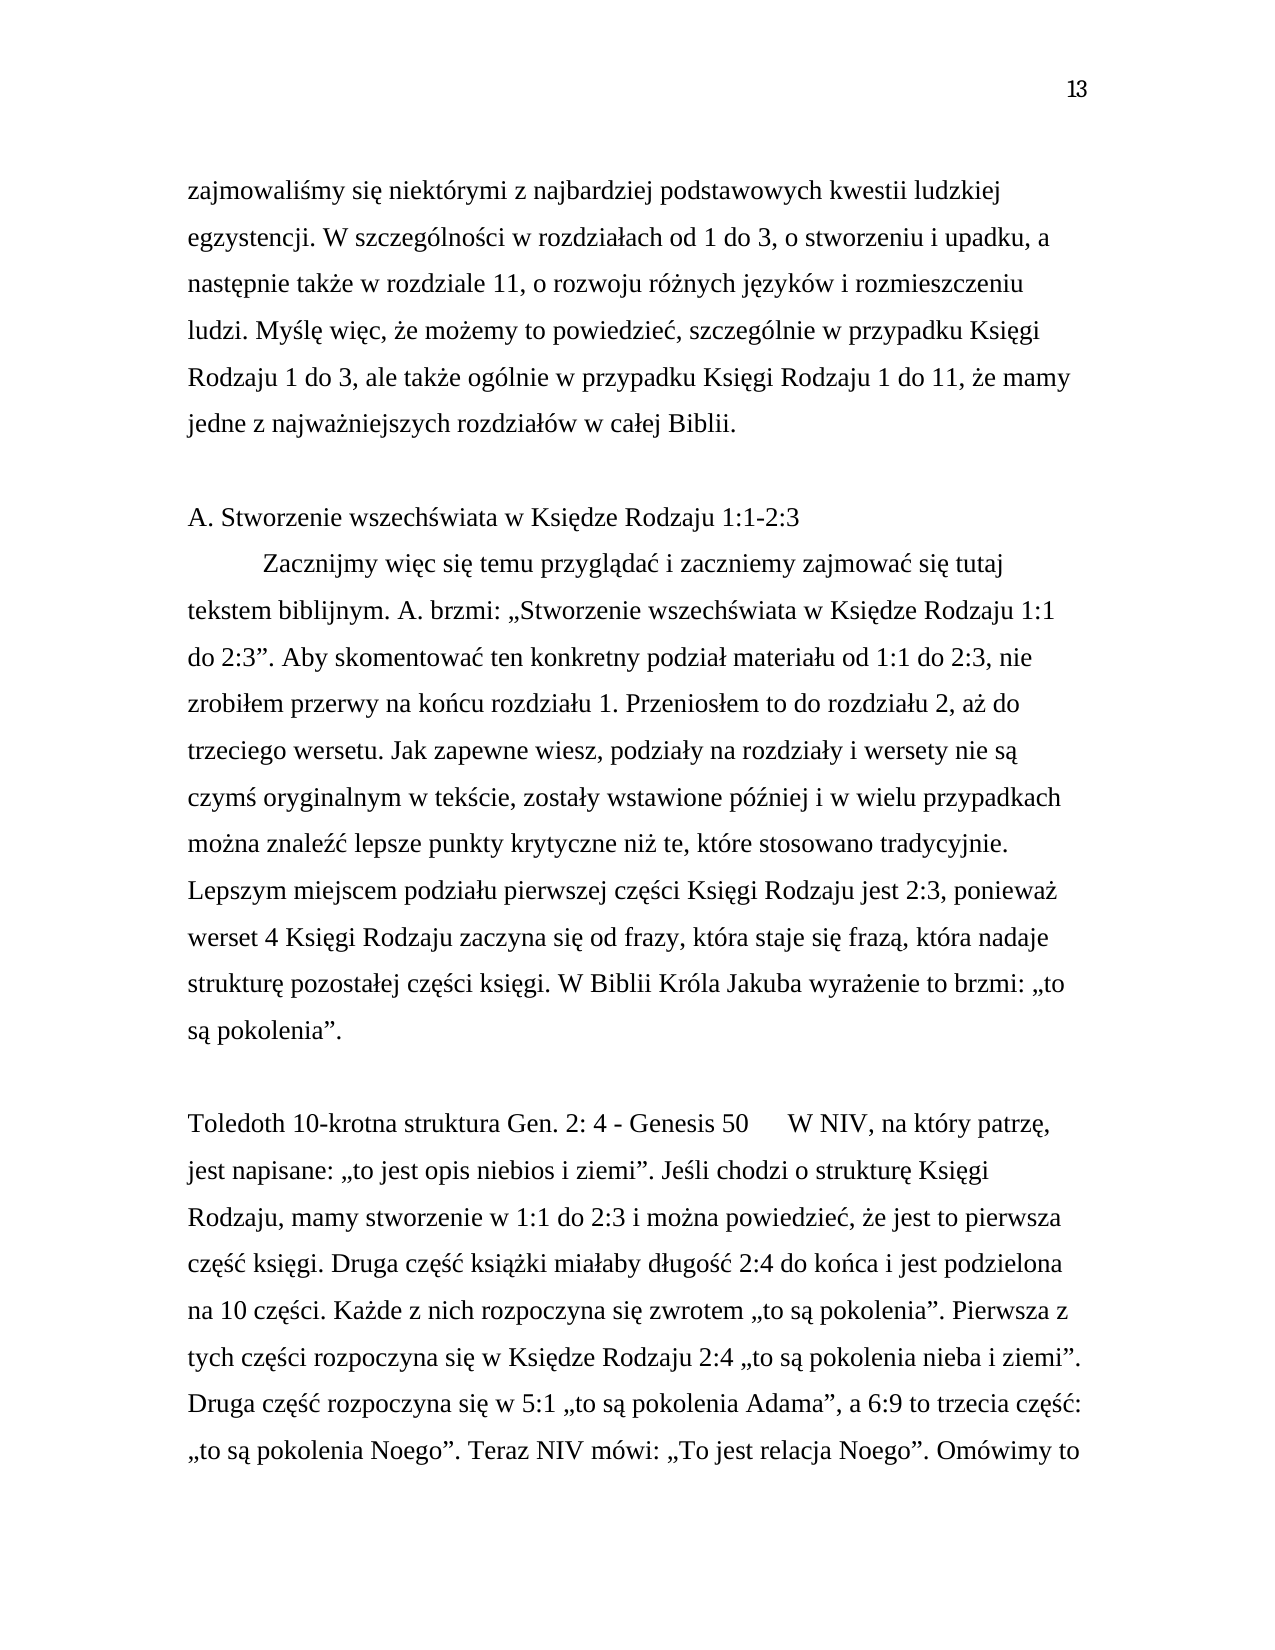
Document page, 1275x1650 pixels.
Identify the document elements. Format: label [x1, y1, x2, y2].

text [187, 174, 1087, 1465]
